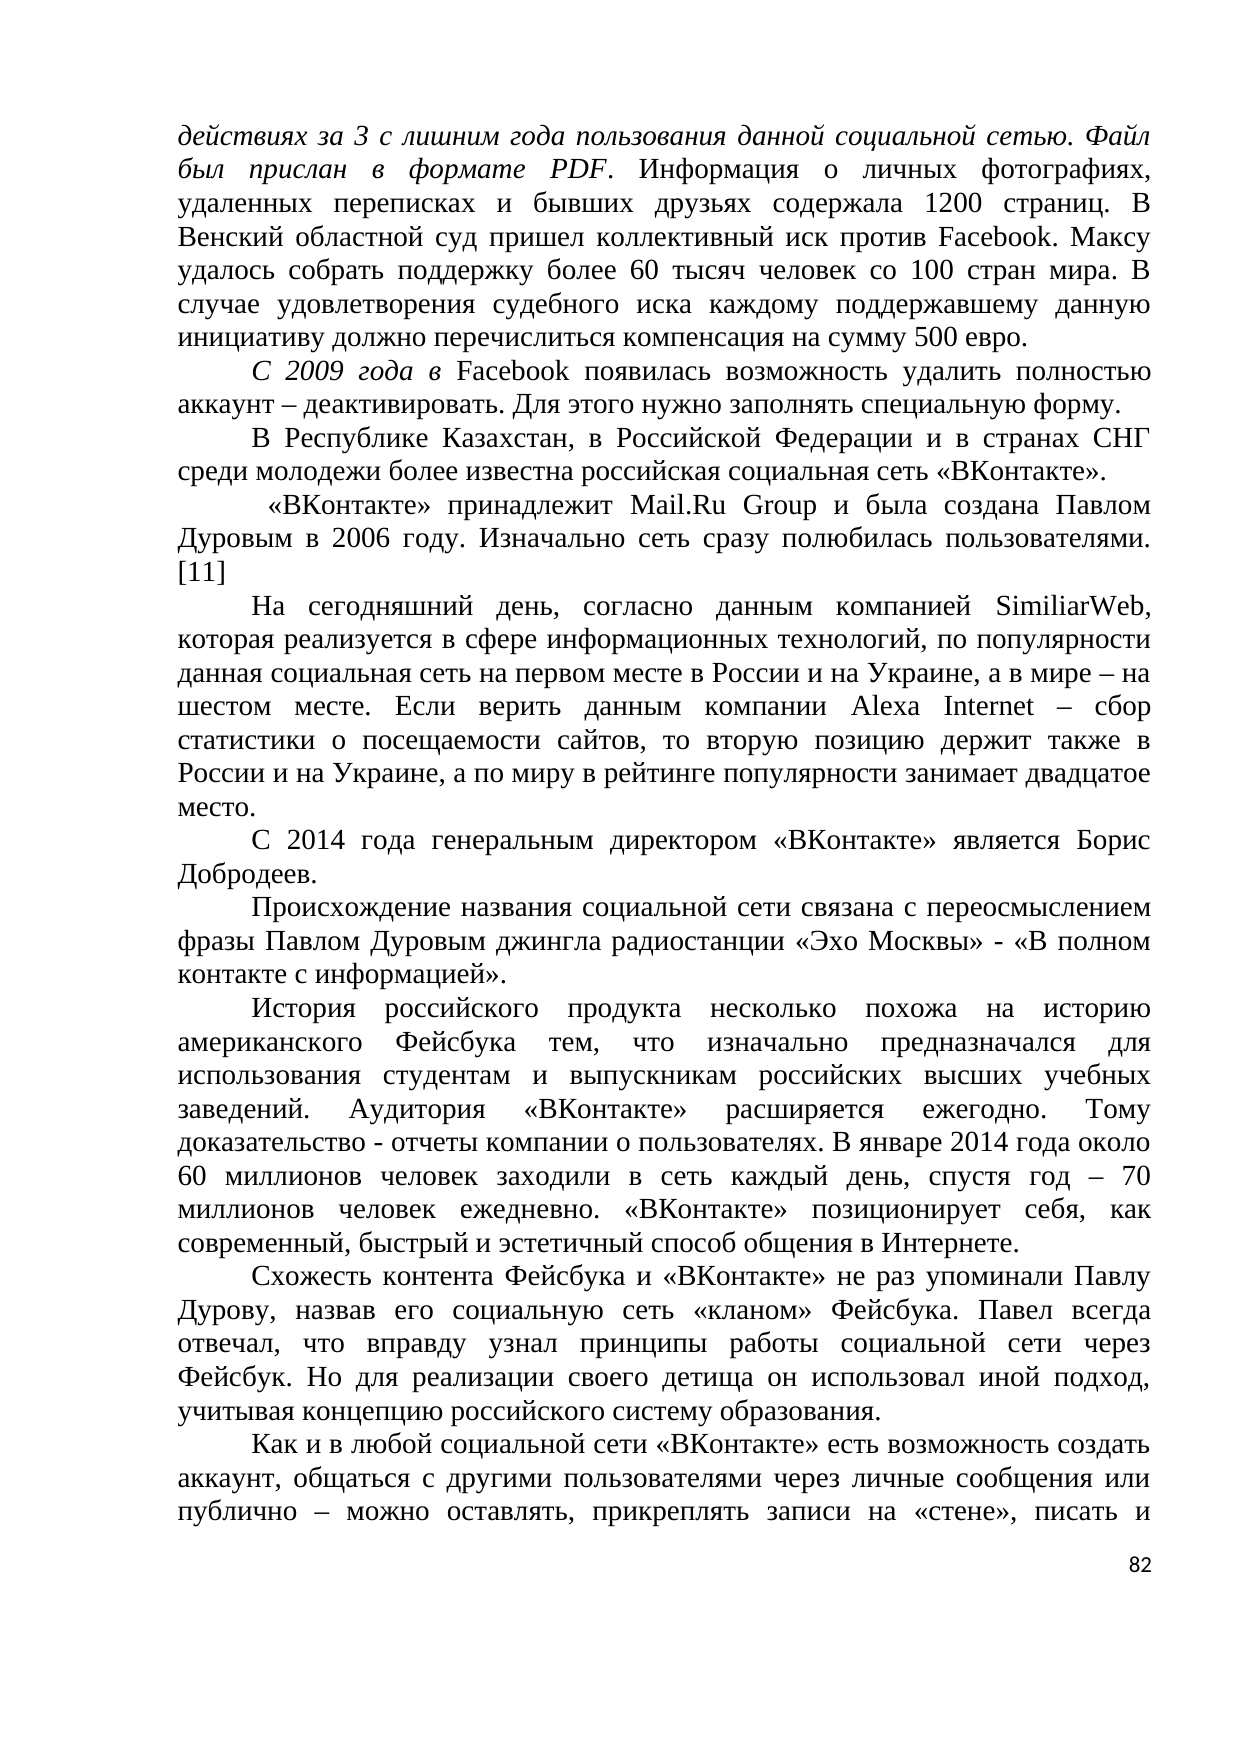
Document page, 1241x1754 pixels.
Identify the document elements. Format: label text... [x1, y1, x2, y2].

text Происхождение названия социальной сети связана с переосмыслением фразы Павлом Дуровым джингла радиостанции «Эхо Москвы» - «В полном контакте с информацией». [177, 889, 1152, 990]
text В Республике Казахстан, в Российской Федерации и в странах СНГ среди молодежи более известна российская социальная сеть «ВКонтакте». [177, 420, 1152, 487]
text С 2014 года генеральным директором «ВКонтакте» является Борис Добродеев. [177, 822, 1152, 889]
text С 2009 года в Facebook появилась возможность удалить полностью аккаунт – деактивировать. Для этого нужно заполнять специальную форму. [177, 353, 1152, 420]
text На сегодняшний день, согласно данным компанией SimiliarWeb, которая реализуется в сфере информационных технологий, по популярности данная социальная сеть на первом месте в России и на Украине, а в мире – на шестом месте. Если верить данным компании Alexa Internet – сбор статистики о посещаемости сайтов, то вторую позицию держит также в России и на Украине, а по миру в рейтинге популярности занимает двадцатое место. [177, 588, 1152, 822]
text Схожесть контента Фейсбука и «ВКонтакте» не раз упоминали Павлу Дурову, назвав его социальную сеть «кланом» Фейсбука. Павел всегда отвечал, что вправду узнал принципы работы социальной сети через Фейсбук. Но для реализации своего детища он использовал иной подход, учитывая концепцию российского систему образования. [177, 1258, 1152, 1426]
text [177, 1426, 1152, 1527]
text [177, 118, 1152, 353]
text «ВКонтакте» принадлежит Mail.Ru Group и была создана Павлом Дуровым в 2006 году. Изначально сеть сразу полюбилась пользователями. [11] [177, 487, 1152, 588]
text История российского продукта несколько похожа на историю американского Фейсбука тем, что изначально предназначался для использования студентам и выпускникам российских высших учебных заведений. Аудитория «ВКонтакте» расширяется ежегодно. Тому доказательство - отчеты компании о пользователях. В январе 2014 года около 60 миллионов человек заходили в сеть каждый день, спустя год – 70 миллионов человек ежедневно. «ВКонтакте» позиционирует себя, как современный, быстрый и эстетичный способ общения в Интернете. [177, 990, 1152, 1258]
